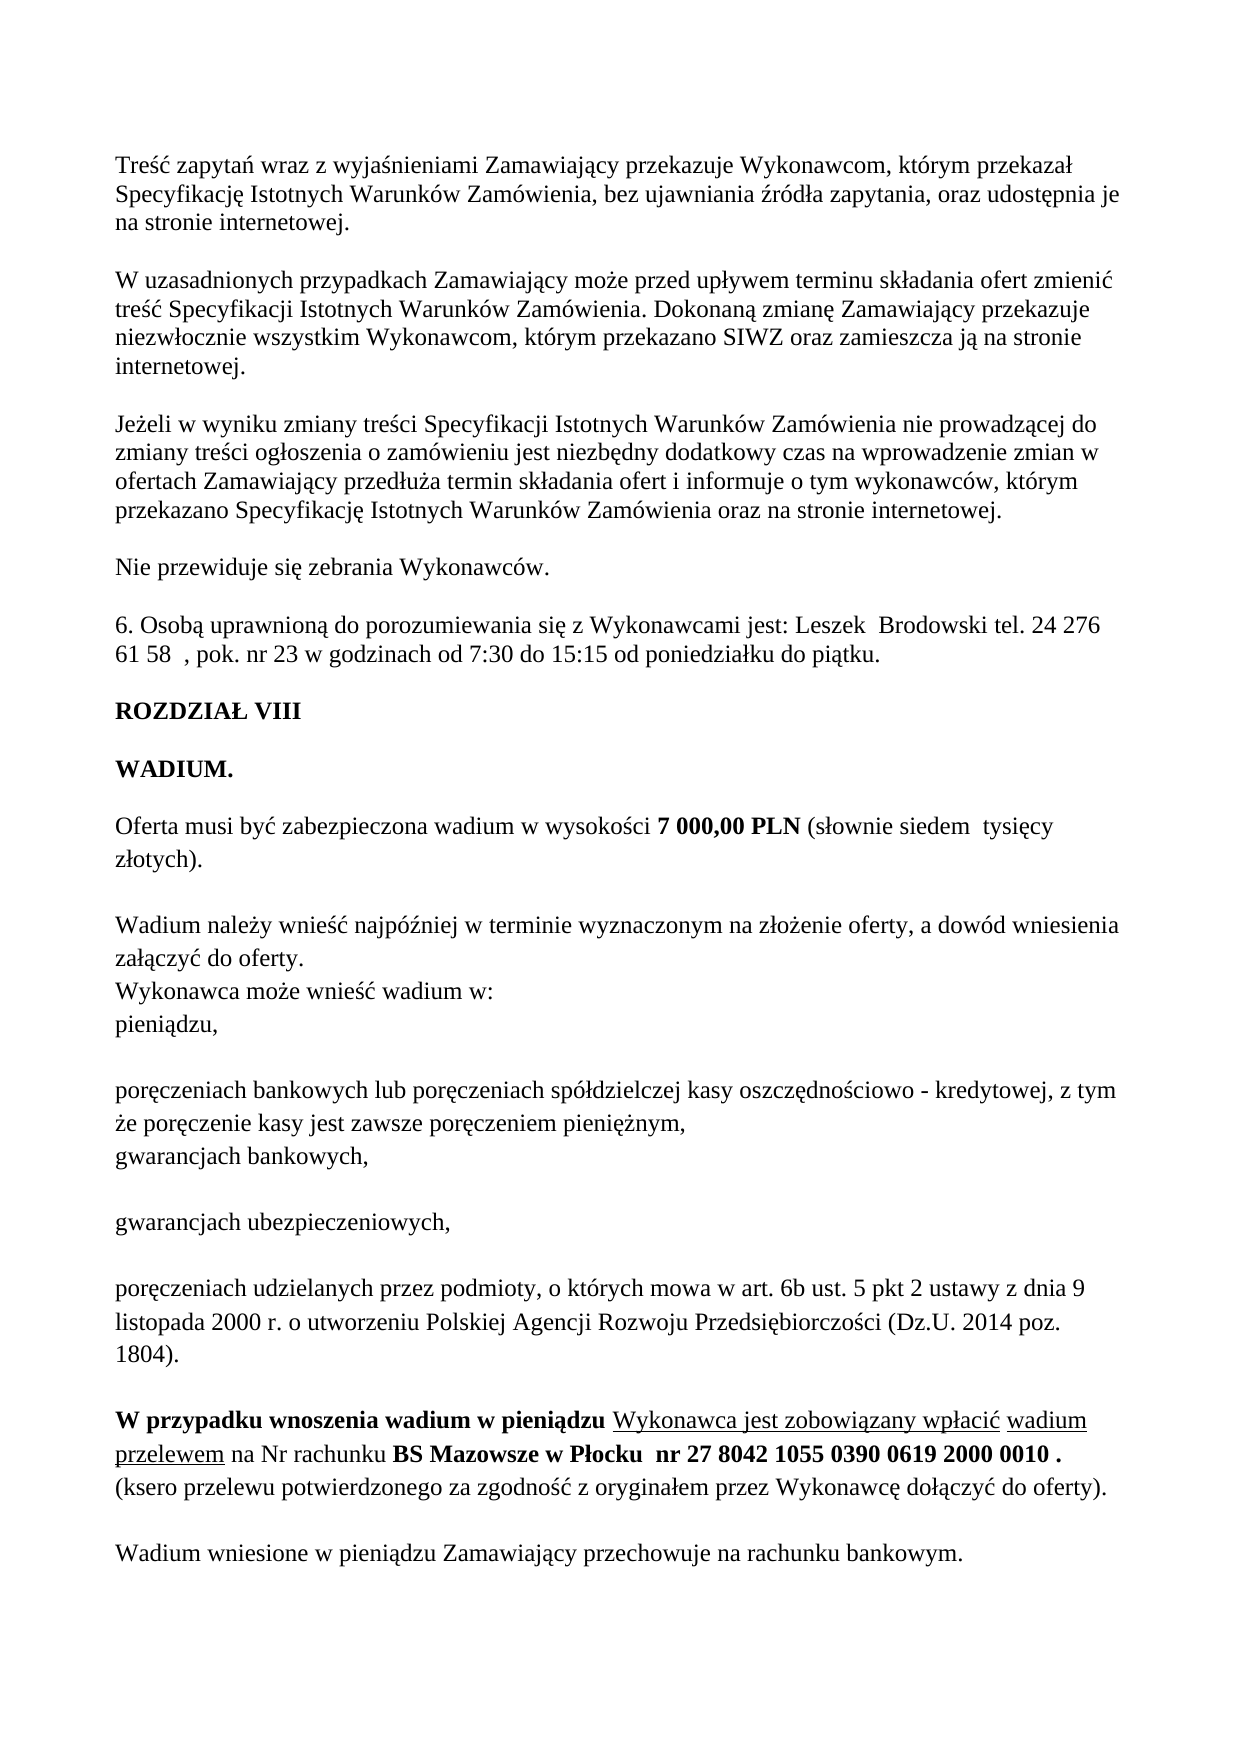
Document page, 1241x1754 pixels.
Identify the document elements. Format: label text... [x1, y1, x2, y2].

text gwarancjach bankowych, [115, 1141, 1130, 1170]
text W uzasadnionych przypadkach Zamawiający może przed upływem terminu składania ofert zmienić treść Specyfikacji Istotnych Warunków Zamówienia. Dokonaną zmianę Zamawiający przekazuje niezwłocznie wszystkim Wykonawcom, którym przekazano SIWZ oraz zamieszcza ją na stronie internetowej. [115, 265, 1130, 380]
text Wadium wniesione w pieniądzu Zamawiający przechowuje na rachunku bankowym. [115, 1538, 1130, 1566]
text Wadium należy wnieść najpóźniej w terminie wyznaczonym na złożenie oferty, a dowód wniesienia załączyć do oferty. [115, 910, 1130, 972]
text W przypadku wnoszenia wadium w pieniądzu Wykonawca jest zobowiązany wpłacić wadium przelewem na Nr rachunku BS Mazowsze w Płocku nr 27 8042 1055 0390 0619 2000 0010 . [115, 1406, 1130, 1467]
text Treść zapytań wraz z wyjaśnieniami Zamawiający przekazuje Wykonawcom, którym przekazał Specyfikację Istotnych Warunków Zamówienia, bez ujawniania źródła zapytania, oraz udostępnia je na stronie internetowej. [115, 150, 1130, 236]
text poręczeniach udzielanych przez podmioty, o których mowa w art. 6b ust. 5 pkt 2 ustawy z dnia 9 listopada 2000 r. o utworzeniu Polskiej Agencji Rozwoju Przedsiębiorczości (Dz.U. 2014 poz. 1804). [115, 1273, 1130, 1368]
text ROZDZIAŁ VIII [115, 696, 1130, 725]
text Nie przewiduje się zebrania Wykonawców. [115, 552, 1130, 581]
text Jeżeli w wyniku zmiany treści Specyfikacji Istotnych Warunków Zamówienia nie prowadzącej do zmiany treści ogłoszenia o zamówieniu jest niezbędny dodatkowy czas na wprowadzenie zmian w ofertach Zamawiający przedłuża termin składania ofert i informuje o tym wykonawców, którym przekazano Specyfikację Istotnych Warunków Zamówienia oraz na stronie internetowej. [115, 409, 1130, 524]
text gwarancjach ubezpieczeniowych, [115, 1207, 1130, 1236]
text Wykonawca może wnieść wadium w: [115, 976, 1130, 1005]
text (ksero przelewu potwierdzonego za zgodność z oryginałem przez Wykonawcę dołączyć do oferty). [115, 1472, 1130, 1500]
text Oferta musi być zabezpieczona wadium w wysokości 7 000,00 PLN (słownie siedem tysięcy złotych). [115, 811, 1130, 873]
text WADIUM. [115, 754, 1130, 782]
text poręczeniach bankowych lub poręczeniach spółdzielczej kasy oszczędnościowo - kredytowej, z tym że poręczenie kasy jest zawsze poręczeniem pieniężnym, [115, 1075, 1130, 1137]
text pieniądzu, [115, 1009, 1130, 1038]
text 6. Osobą uprawnioną do porozumiewania się z Wykonawcami jest: Leszek Brodowski tel. 24 276 61 58 , pok. nr 23 w godzinach od 7:30 do 15:15 od poniedziałku do piątku. [115, 610, 1130, 667]
